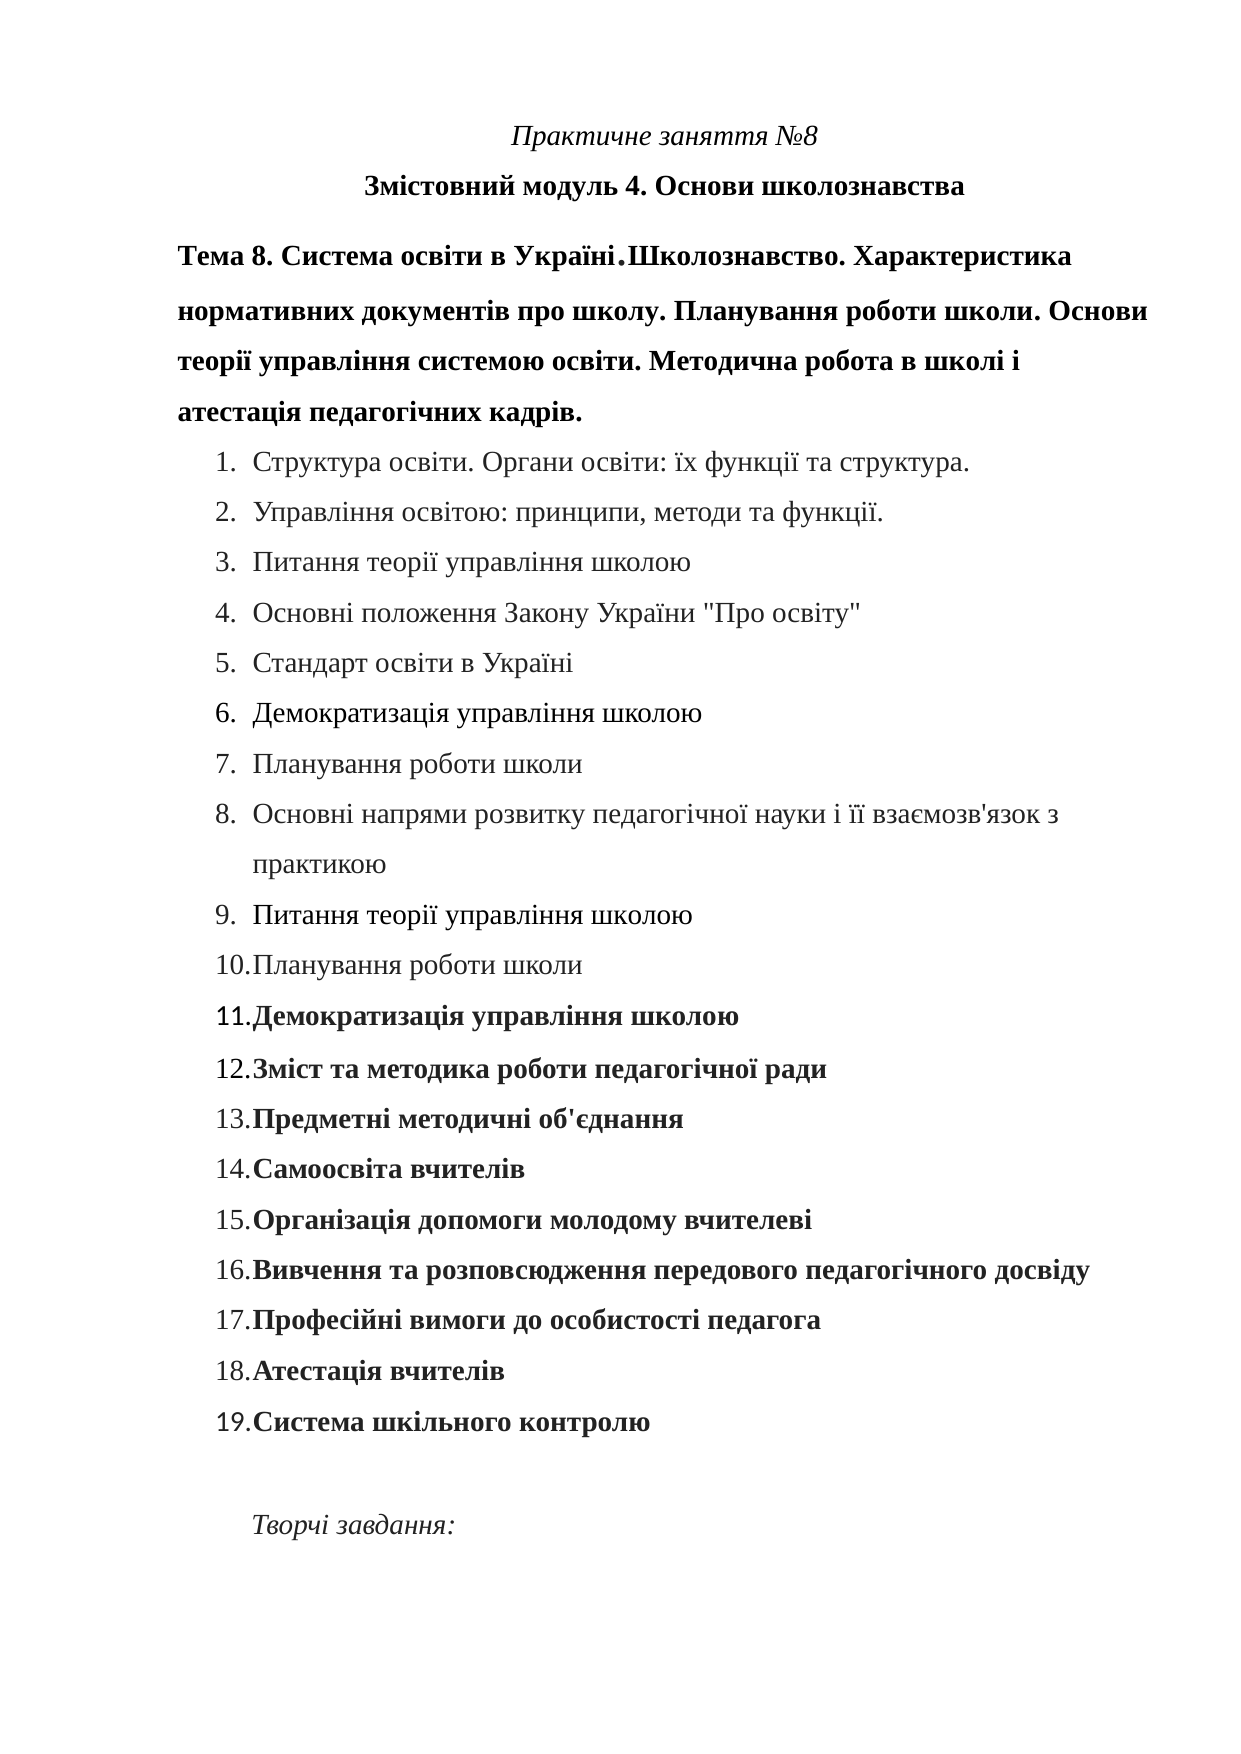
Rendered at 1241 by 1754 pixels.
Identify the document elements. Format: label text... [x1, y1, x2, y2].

text Практичне заняття №8 [177, 118, 1152, 152]
subtitle Зміст та методика роботи педагогічної ради [215, 1051, 1152, 1084]
list Питання теорії управління школою [215, 544, 1152, 578]
subtitle Предметні методичні об'єднання [215, 1101, 1152, 1135]
subtitle Система шкільного контролю [215, 1403, 1152, 1439]
subtitle Планування роботи школи [215, 746, 1152, 779]
subtitle Вивчення та розповсюдження передового педагогічного досвіду [215, 1252, 1152, 1286]
list Питання теорії управління школою [215, 897, 1152, 930]
subtitle Професійні вимоги до особистості педагога [215, 1302, 1152, 1336]
list Управління освітою: принципи, методи та функції. [215, 494, 1152, 528]
list Структура освіти. Органи освіти: їх функції та структура. [215, 444, 1152, 477]
list Планування роботи школи [215, 947, 1152, 981]
subtitle Атестація вчителів [215, 1353, 1152, 1386]
list Стандарт освіти в Україні [215, 645, 1152, 679]
subtitle Організація допомоги молодому вчителеві [215, 1202, 1152, 1235]
subtitle Демократизація управління школою [215, 997, 1152, 1033]
text Змістовний модуль 4. Основи школознавства [177, 168, 1152, 202]
subtitle Самоосвіта вчителів [215, 1151, 1152, 1185]
list Творчі завдання: [251, 1507, 1152, 1540]
text Тема 8. Система освіти в Україні.Школознавство. Характеристика нормативних документів про школу. Планування роботи школи. Основи теорії управління системою освіти. Методична робота в школі і атестація педагогічних кадрів. [177, 219, 1152, 427]
subtitle Демократизація управління школою [215, 696, 1152, 729]
list Основні напрями розвитку педагогічної науки і її взаємозв'язок з практикою [215, 796, 1152, 880]
list Основні положення Закону України "Про освіту" [215, 595, 1152, 628]
